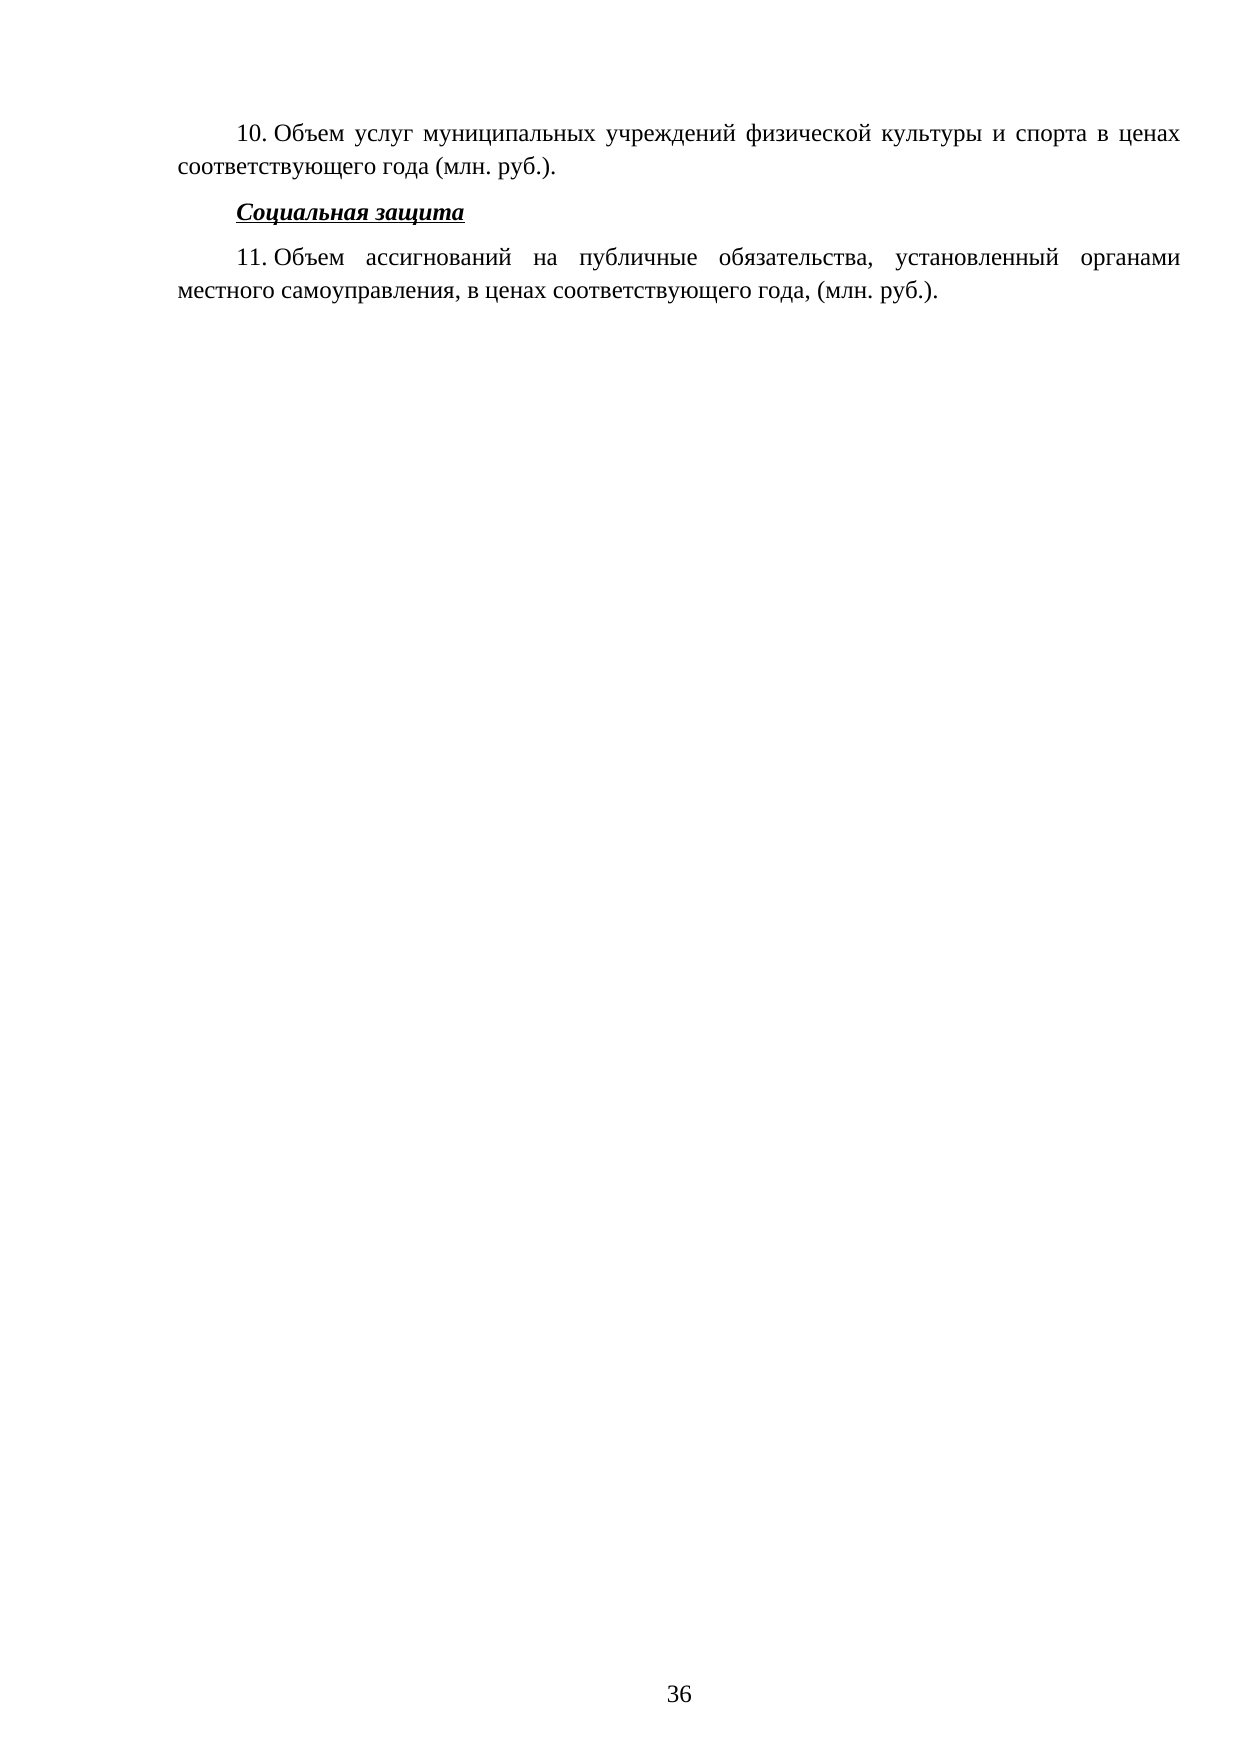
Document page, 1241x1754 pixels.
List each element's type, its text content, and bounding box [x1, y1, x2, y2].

text 11. Объем ассигнований на публичные обязательства, установленный органами местного самоуправления, в ценах соответствующего года, (млн. руб.). [177, 242, 1181, 304]
text 10. Объем услуг муниципальных учреждений физической культуры и спорта в ценах соответствующего года (млн. руб.). [177, 118, 1181, 180]
text Социальная защита [177, 197, 1181, 225]
